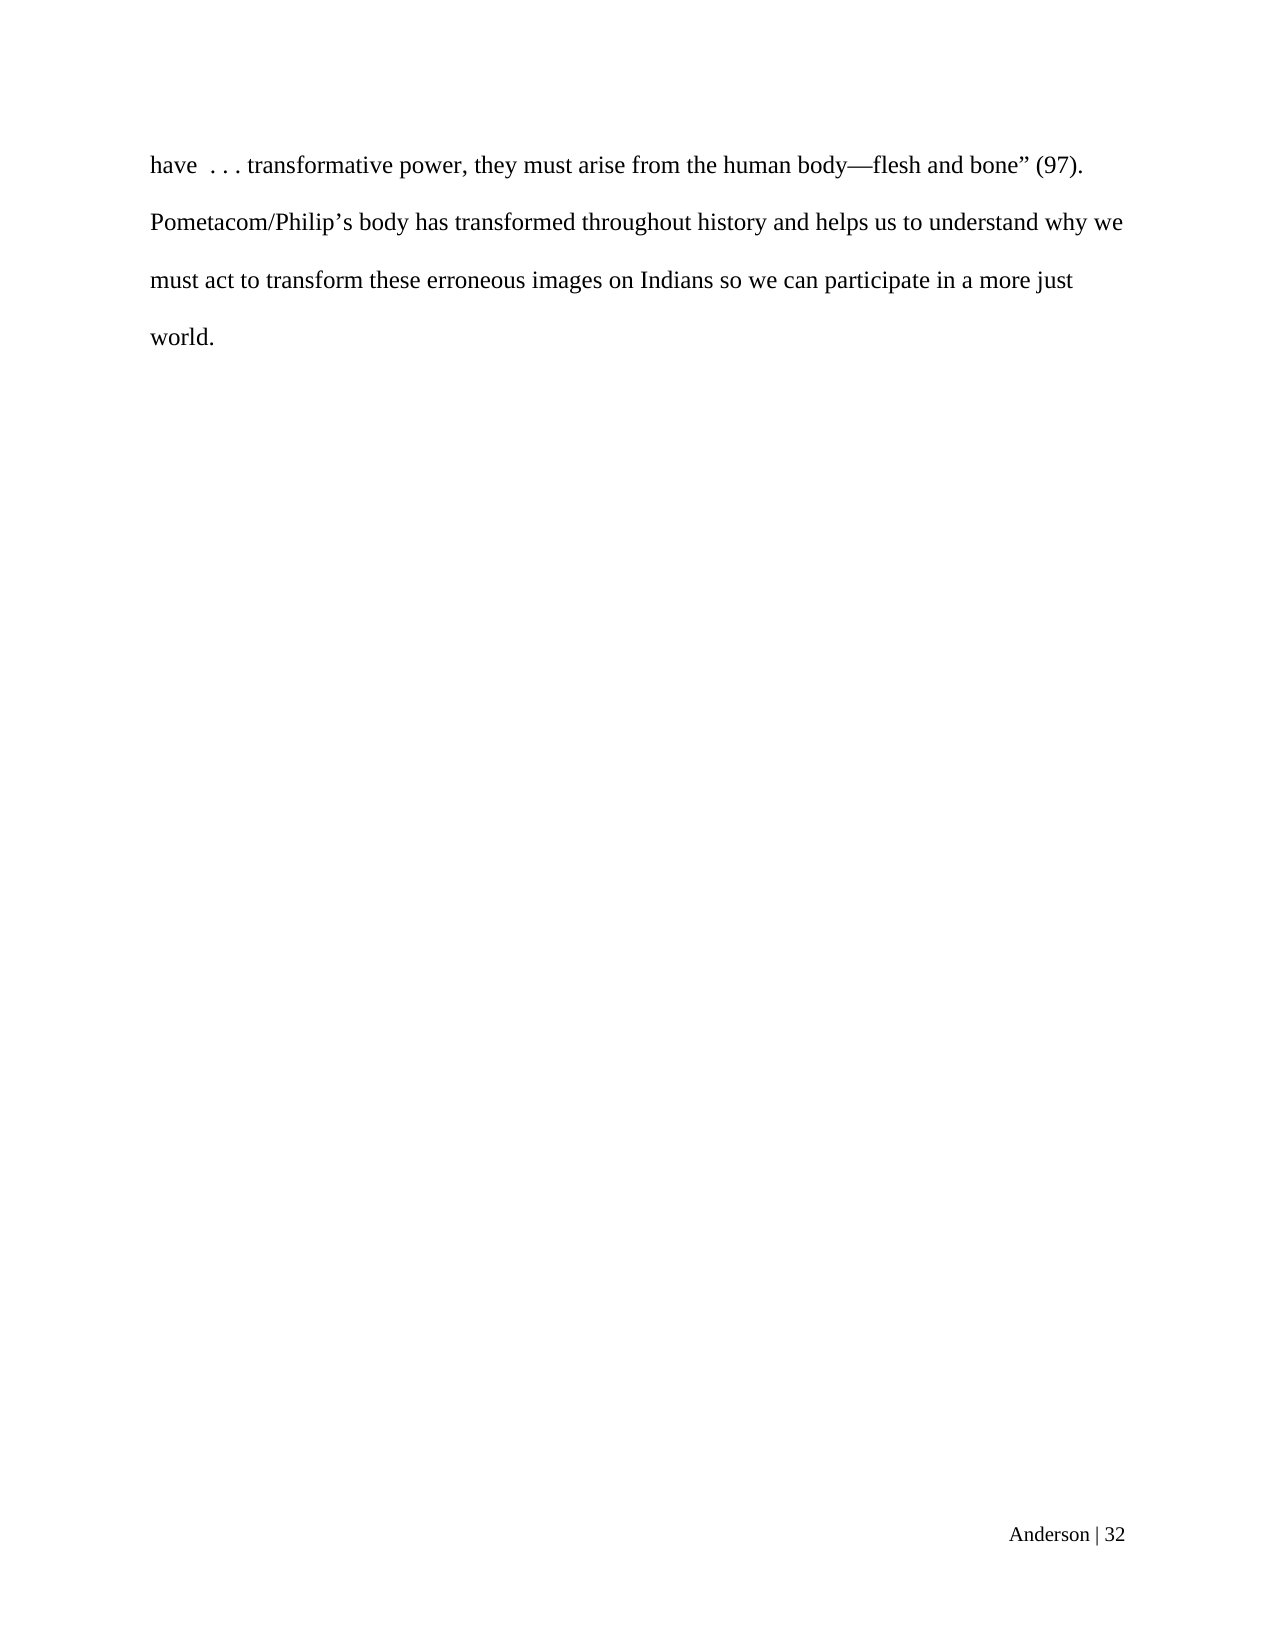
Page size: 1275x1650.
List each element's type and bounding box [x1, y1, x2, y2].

text [150, 150, 1125, 351]
